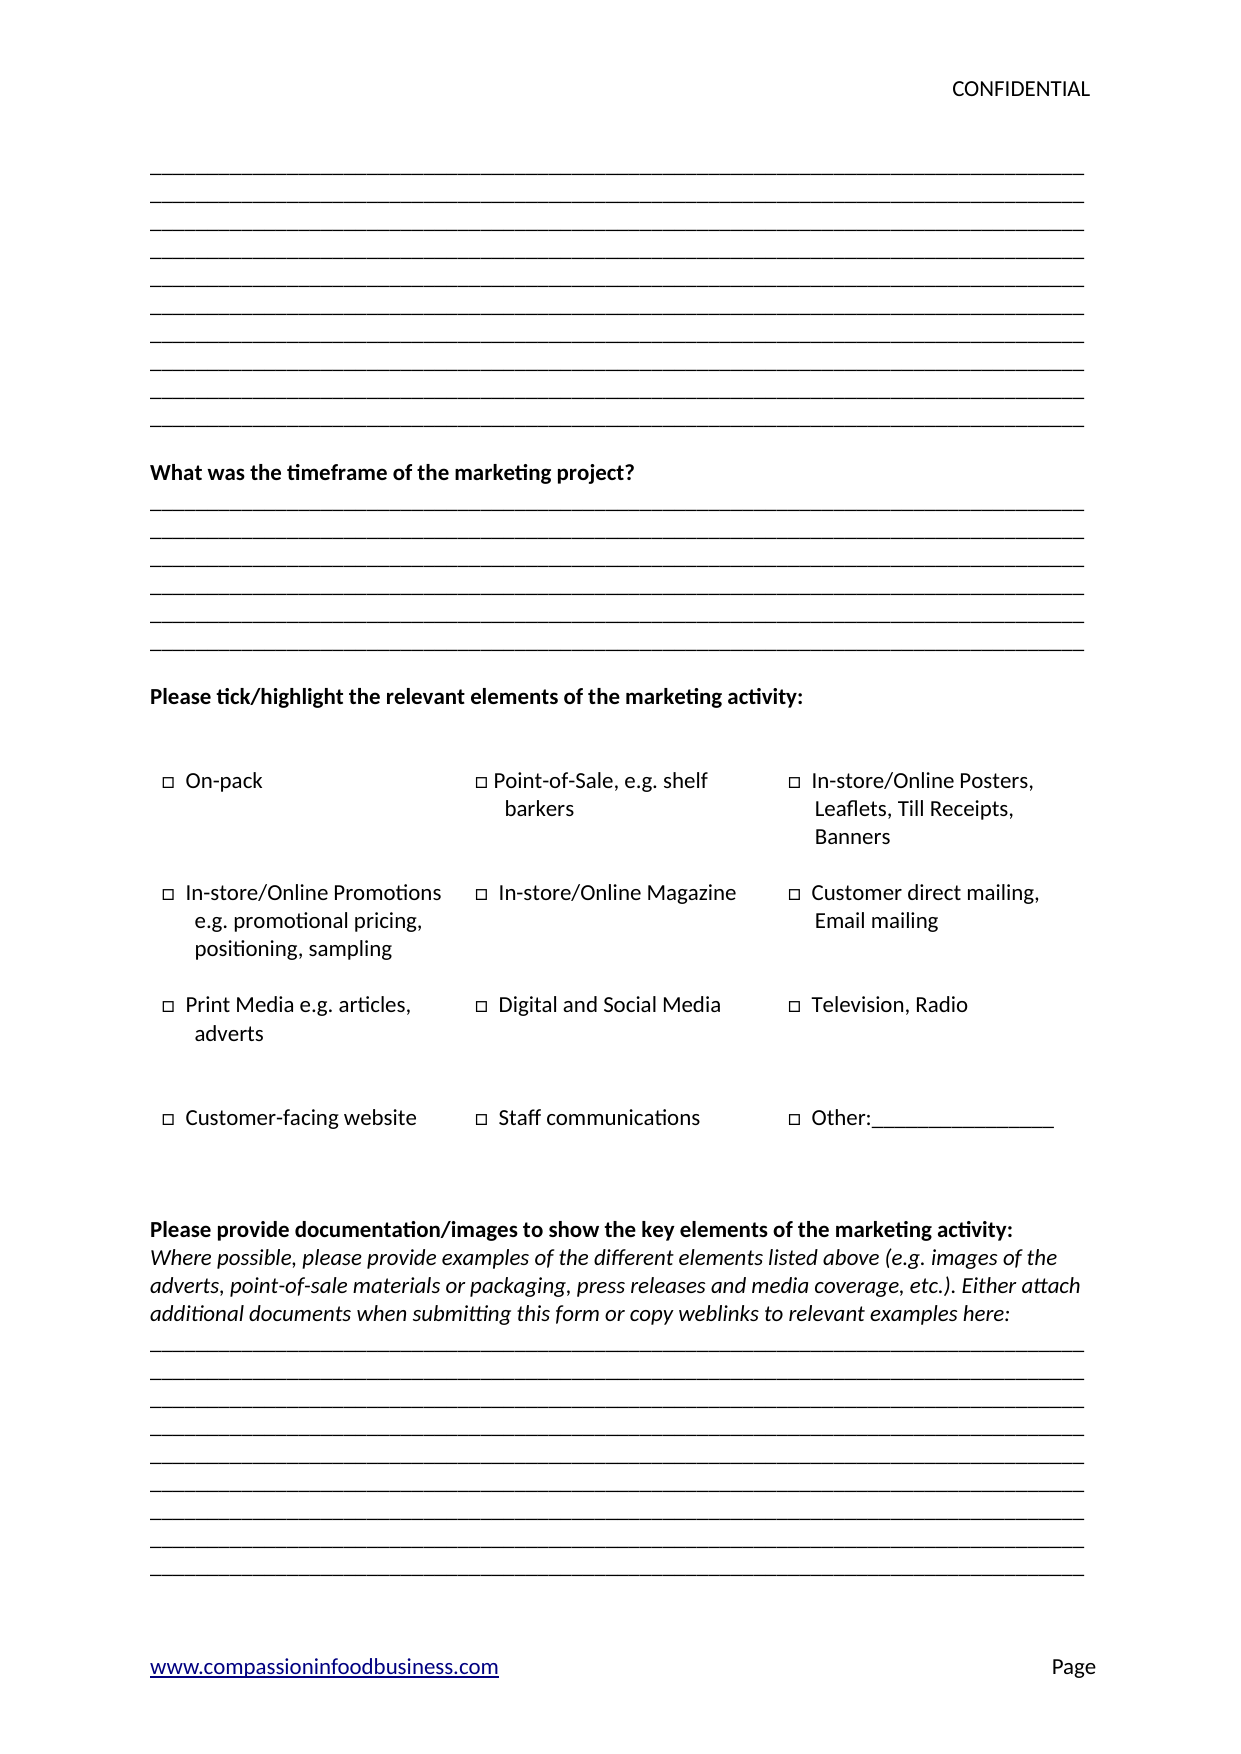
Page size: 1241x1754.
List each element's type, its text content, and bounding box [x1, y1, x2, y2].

text What was the timeframe of the marketing project? [150, 458, 1090, 486]
text Where possible, please provide examples of the different elements listed above (e.g. images of the adverts, point-of-sale materials or packaging, press releases and media coverage, etc.). Either attach additional documents when submitting this form or copy weblinks to relevant examples here: [150, 1243, 1090, 1327]
table_header □ Point-of-Sale, e.g. shelf barkers [463, 766, 776, 878]
table_cell □ Customer-facing website [150, 1103, 463, 1131]
table_cell □ In-store/Online Magazine [463, 879, 776, 991]
table_cell □ Print Media e.g. articles, adverts [150, 991, 463, 1103]
table_cell □ Television, Radio [776, 991, 1089, 1103]
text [150, 150, 1090, 206]
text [150, 1495, 1090, 1551]
text __________________________________________________________________________________ [150, 1551, 1090, 1579]
text Please provide documentation/images to show the key elements of the marketing activity: [150, 1215, 1090, 1243]
table_header □ On-pack [150, 766, 463, 878]
table_cell □ In-store/Online Promotions e.g. promotional pricing, positioning, sampling [150, 879, 463, 991]
text Please tick/highlight the relevant elements of the marketing activity: [150, 682, 1090, 710]
table_cell □ Digital and Social Media [463, 991, 776, 1103]
table_header □ In-store/Online Posters, Leaflets, Till Receipts, Banners [776, 766, 1089, 878]
table_cell □ Other:________________ [776, 1103, 1089, 1131]
table_cell □ Customer direct mailing, Email mailing [776, 879, 1089, 991]
table_cell □ Staff communications [463, 1103, 776, 1131]
